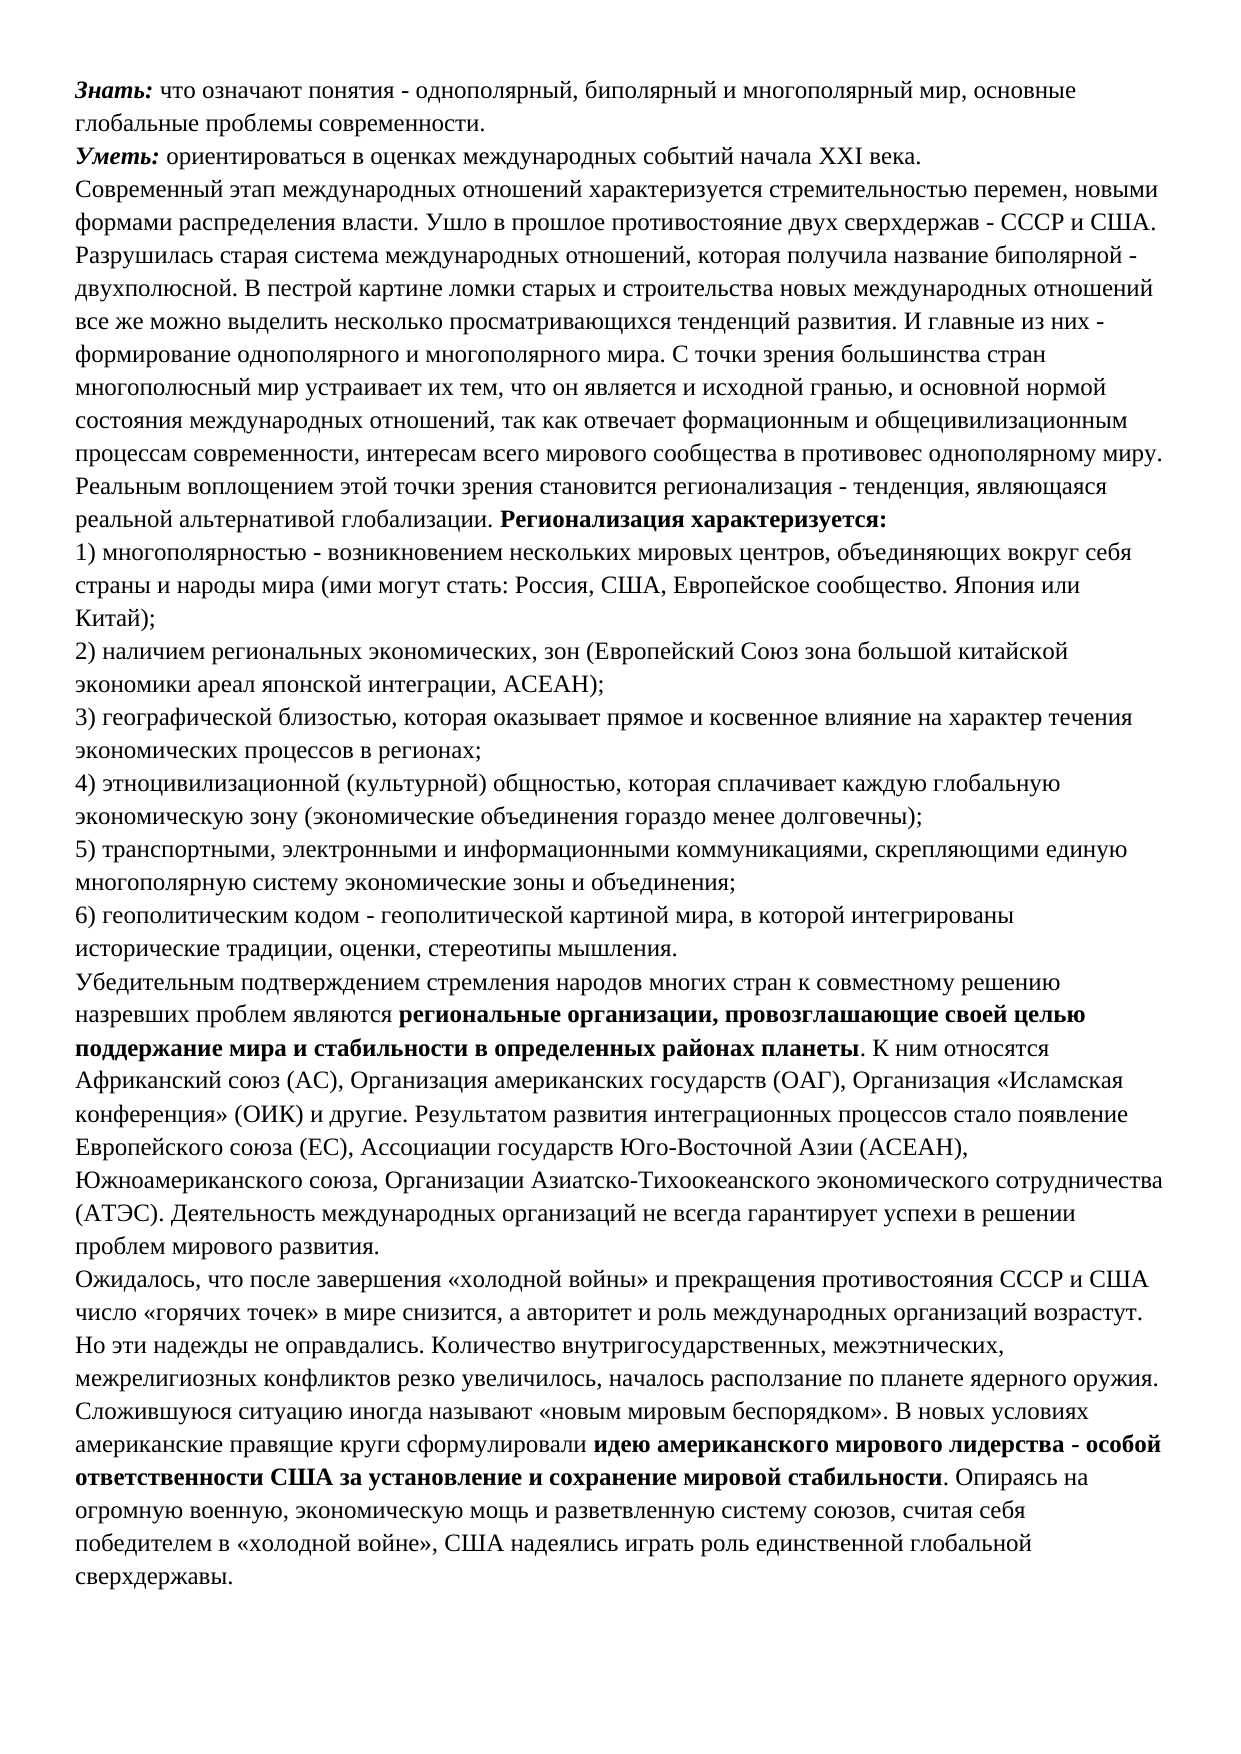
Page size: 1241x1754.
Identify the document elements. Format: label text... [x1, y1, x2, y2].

text 1) многополярностью - возникновением нескольких мировых центров, объединяющих вокруг себя страны и народы мира (ими могут стать: Россия, США, Европейское сообщество. Япония или Китай); [75, 537, 1165, 632]
text 5) транспортными, электронными и информационными коммуникациями, скрепляющими единую многополярную систему экономические зоны и объединения; [75, 834, 1165, 896]
text Ожидалось, что после завершения «холодной войны» и прекращения противостояния СССР и США число «горячих точек» в мире снизится, а авторитет и роль международных организаций возрастут. Но эти надежды не оправдались. Количество внутригосударственных, межэтнических, межрелигиозных конфликтов резко увеличилось, началось расползание по планете ядерного оружия. Сложившуюся ситуацию иногда называют «новым мировым беспорядком». В новых условиях американские правящие круги сформулировали идею американского мирового лидерства - особой ответственности США за установление и сохранение мировой стабильности. Опираясь на огромную военную, экономическую мощь и разветвленную систему союзов, считая себя победителем в «холодной войне», США надеялись играть роль единственной глобальной сверхдержавы. [75, 1264, 1165, 1590]
text 6) геополитическим кодом - геополитической картиной мира, в которой интегрированы исторические традиции, оценки, стереотипы мышления. [75, 901, 1165, 962]
text 4) этноцивилизационной (культурной) общностью, которая сплачивает каждую глобальную экономическую зону (экономические объединения гораздо менее долговечны); [75, 768, 1165, 830]
text Знать: что означают понятия - однополярный, биполярный и многополярный мир, основные глобальные проблемы современности. [75, 75, 1165, 137]
text Уметь: ориентироваться в оценках международных событий начала XXI века. [75, 141, 1165, 170]
text Реальным воплощением этой точки зрения становится регионализация - тенденция, являющаяся реальной альтернативой глобализации. Регионализация характеризуется: [75, 471, 1165, 533]
text 2) наличием региональных экономических, зон (Европейский Союз зона большой китайской экономики ареал японской интеграции, АСЕАН); [75, 636, 1165, 698]
text Убедительным подтверждением стремления народов многих стран к совместному решению назревших проблем являются региональные организации, провозглашающие своей целью поддержание мира и стабильности в определенных районах планеты. К ним относятся Африканский союз (АС), Организация американских государств (ОАГ), Организация «Исламская конференция» (ОИК) и другие. Результатом развития интеграционных процессов стало появление Европейского союза (ЕС), Ассоциации государств Юго-Восточной Азии (АСЕАН), Южноамериканского союза, Организации Азиатско-Тихоокеанского экономического сотрудничества (АТЭС). Деятельность международных организаций не всегда гарантирует успехи в решении проблем мирового развития. [75, 967, 1165, 1259]
text 3) географической близостью, которая оказывает прямое и косвенное влияние на характер течения экономических процессов в регионах; [75, 702, 1165, 764]
text Современный этап международных отношений характеризуется стремительностью перемен, новыми формами распределения власти. Ушло в прошлое противостояние двух сверхдержав - СССР и США. Разрушилась старая система международных отношений, которая получила название биполярной - двухполюсной. В пестрой картине ломки старых и строительства новых международных отношений все же можно выделить несколько просматривающихся тенденций развития. И главные из них - формирование однополярного и многополярного мира. С точки зрения большинства стран многополюсный мир устраивает их тем, что он является и исходной гранью, и основной нормой состояния международных отношений, так как отвечает формационным и общецивилизационным процессам современности, интересам всего мирового сообщества в противовес однополярному миру. [75, 174, 1165, 467]
